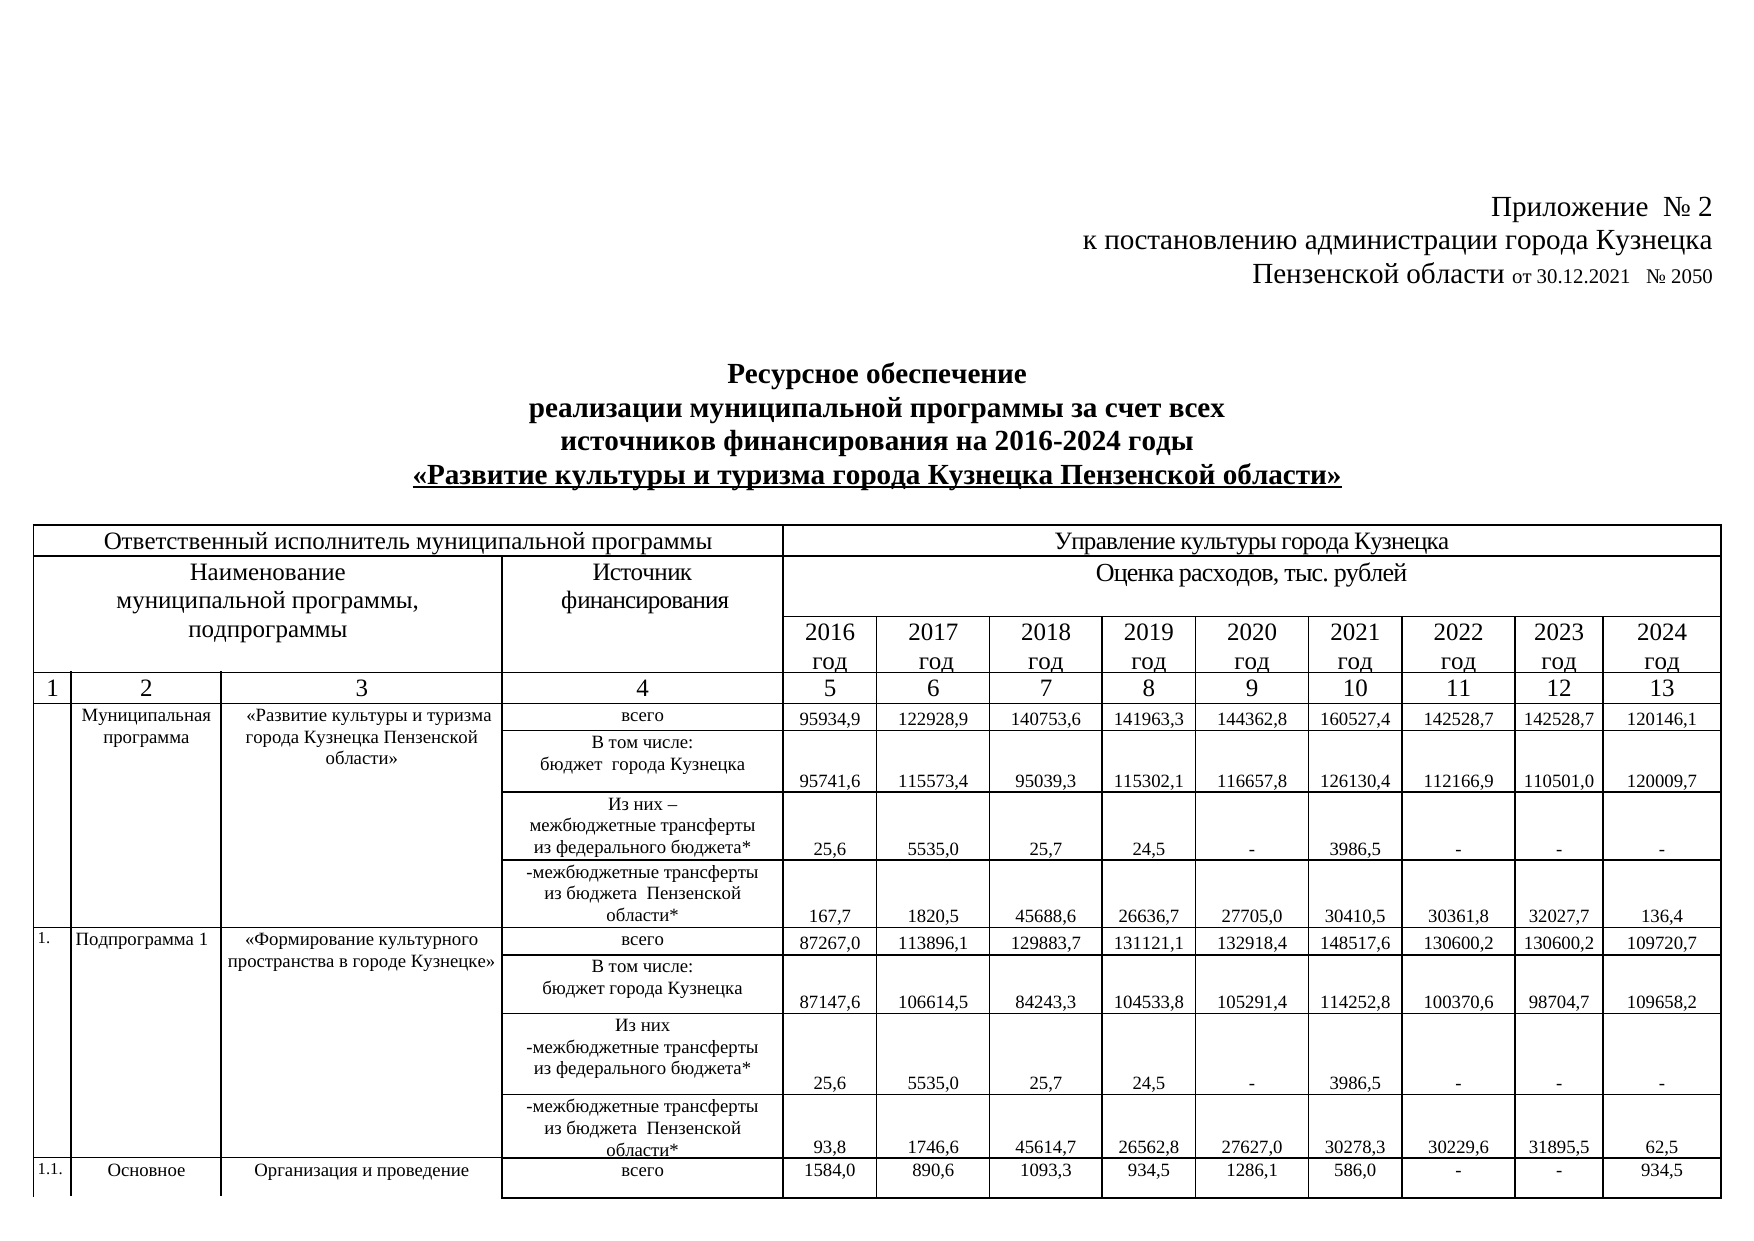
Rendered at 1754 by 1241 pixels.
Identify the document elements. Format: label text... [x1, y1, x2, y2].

table_cell 11 [1403, 673, 1514, 702]
table_cell 116657,8 [1196, 731, 1308, 791]
table_cell 160527,4 [1309, 704, 1401, 730]
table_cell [503, 1095, 782, 1157]
table_cell 141963,3 [1103, 704, 1195, 730]
table_cell 13 [1604, 673, 1720, 702]
table_cell 24,5 [1103, 793, 1195, 859]
table_cell 30278,3 [1309, 1095, 1401, 1157]
table_cell 129883,7 [990, 928, 1101, 954]
table_cell 105291,4 [1196, 956, 1308, 1012]
table_cell 890,6 [877, 1159, 989, 1197]
table_header Ответственный исполнитель муниципальной программы Ответственный исполнитель муниципальной программы Ответственный исполнитель муниципальной программы Ответственный исполнитель муниципальной программы [34, 526, 782, 555]
table_cell [34, 704, 70, 927]
table_cell 586,0 [1309, 1159, 1401, 1197]
table_cell всего [503, 704, 782, 730]
table_cell 104533,8 [1103, 956, 1195, 1012]
table_cell - [1403, 793, 1514, 859]
table_cell 2021 год [1309, 617, 1401, 671]
table_cell «Формирование культурного пространства в городе Кузнецке» [222, 928, 501, 1157]
table_cell 1286,1 [1196, 1159, 1308, 1197]
table_cell 130600,2 [1403, 928, 1514, 954]
text источников финансирования на 2016-2024 годы [41, 423, 1713, 457]
table_cell 144362,8 [1196, 704, 1308, 730]
table_cell 1. [34, 928, 70, 1157]
table_cell 5 [784, 673, 876, 702]
table_cell 2 [72, 673, 220, 702]
table_cell 26636,7 [1103, 861, 1195, 927]
table_cell 167,7 [784, 861, 876, 927]
table_cell 131121,1 [1103, 928, 1195, 954]
table_cell 140753,6 [990, 704, 1101, 730]
table_cell 30361,8 [1403, 861, 1514, 927]
table_cell всего [503, 1159, 782, 1197]
text «Развитие культуры и туризма города Кузнецка Пензенской области» [41, 457, 1713, 491]
table_cell 1093,3 [990, 1159, 1101, 1197]
table_cell - [1403, 1159, 1514, 1197]
table_cell 1746,6 [877, 1095, 989, 1157]
table_cell Оценка расходов, тыс. рублей [784, 557, 1720, 616]
table_cell Подпрограмма 1 [72, 928, 220, 1157]
table_cell 100370,6 [1403, 956, 1514, 1012]
table_cell -межбюджетные трансферты из бюджета Пензенской области* [503, 861, 782, 927]
table_cell 113896,1 [877, 928, 989, 954]
table_cell - [1196, 793, 1308, 859]
table_cell В том числе: бюджет города Кузнецка [503, 731, 782, 791]
table_cell 114252,8 [1309, 956, 1401, 1012]
table_cell - [1403, 1014, 1514, 1094]
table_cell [503, 1014, 782, 1094]
table_cell 2018 год [990, 617, 1101, 671]
table_cell 2023 год [1516, 617, 1602, 671]
table_cell 1 [34, 673, 70, 702]
table_cell 2016 год [784, 617, 876, 671]
table_cell - [1516, 1014, 1602, 1094]
table_cell 5535,0 [877, 793, 989, 859]
text Ресурсное обеспечение [41, 356, 1713, 390]
table_cell 45614,7 [990, 1095, 1101, 1157]
table_cell 148517,6 [1309, 928, 1401, 954]
table_cell 122928,9 [877, 704, 989, 730]
table_cell 109658,2 [1604, 956, 1720, 1012]
table_cell 6 [877, 673, 989, 702]
table_cell 142528,7 [1403, 704, 1514, 730]
table_cell 1584,0 [784, 1159, 876, 1197]
table_cell 126130,4 [1309, 731, 1401, 791]
text Пензенской области от 30.12.2021 № 2050 [263, 256, 1713, 289]
table_cell 110501,0 [1516, 731, 1602, 791]
table_cell 98704,7 [1516, 956, 1602, 1012]
table_cell 95741,6 [784, 731, 876, 791]
table_cell 3986,5 [1309, 793, 1401, 859]
table_cell 142528,7 [1516, 704, 1602, 730]
table_cell 5535,0 [877, 1014, 989, 1094]
table_cell 115302,1 [1103, 731, 1195, 791]
table_cell 132918,4 [1196, 928, 1308, 954]
table_cell 4 [503, 673, 782, 702]
table_cell 2020 год [1196, 617, 1308, 671]
table_cell 934,5 [1604, 1159, 1720, 1197]
table_cell 2019 год [1103, 617, 1195, 671]
table_cell «Развитие культуры и туризма города Кузнецка Пензенской области» [222, 704, 501, 927]
table_cell 24,5 [1103, 1014, 1195, 1094]
table_cell 84243,3 [990, 956, 1101, 1012]
table_cell - [1604, 1014, 1720, 1094]
table_cell 45688,6 [990, 861, 1101, 927]
table_cell - [1516, 793, 1602, 859]
table_cell 3986,5 [1309, 1014, 1401, 1094]
table_cell 95934,9 [784, 704, 876, 730]
table_cell 87267,0 [784, 928, 876, 954]
table_cell всего [503, 928, 782, 954]
text к постановлению администрации города Кузнецка [41, 222, 1713, 256]
table_cell - [1516, 1159, 1602, 1197]
text Приложение № 2 [41, 189, 1713, 222]
table_cell 32027,7 [1516, 861, 1602, 927]
table_cell 93,8 [784, 1095, 876, 1157]
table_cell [221, 1158, 501, 1197]
table_cell 27627,0 [1196, 1095, 1308, 1157]
table_cell 106614,5 [877, 956, 989, 1012]
table_cell 12 [1516, 673, 1602, 702]
table_cell 26562,8 [1103, 1095, 1195, 1157]
table_cell 7 [990, 673, 1101, 702]
table_header Управление культуры города Кузнецка [784, 526, 1720, 555]
table_cell 8 [1103, 673, 1195, 702]
table_cell 2022 год [1403, 617, 1514, 671]
table_cell 1820,5 [877, 861, 989, 927]
table_cell 25,7 [990, 793, 1101, 859]
table_cell 9 [1196, 673, 1308, 702]
table_cell 25,6 [784, 793, 876, 859]
table_cell 31895,5 [1516, 1095, 1602, 1157]
table_cell 934,5 [1103, 1159, 1195, 1197]
table_cell 109720,7 [1604, 928, 1720, 954]
table_cell 62,5 [1604, 1095, 1720, 1157]
table_cell 27705,0 [1196, 861, 1308, 927]
text реализации муниципальной программы за счет всех [41, 390, 1713, 423]
table_cell 1.1. [34, 1158, 71, 1197]
table_cell 136,4 [1604, 861, 1720, 927]
table_cell 10 [1309, 673, 1401, 702]
table_cell 3 [222, 673, 501, 702]
table_cell 30229,6 [1403, 1095, 1514, 1157]
table_cell 87147,6 [784, 956, 876, 1012]
table_cell 2024 год [1604, 617, 1720, 671]
table_cell Муниципальная программа [72, 704, 220, 927]
table_cell 130600,2 [1516, 928, 1602, 954]
table_cell 30410,5 [1309, 861, 1401, 927]
table_cell В том числе: бюджет города Кузнецка [503, 956, 782, 1012]
table_cell Наименование муниципальной программы, подпрограммы [34, 557, 501, 671]
table_cell 2017 год [877, 617, 989, 671]
table_cell Источник финансирования [503, 557, 782, 671]
table_cell 120146,1 [1604, 704, 1720, 730]
table_cell 115573,4 [877, 731, 989, 791]
table_cell 120009,7 [1604, 731, 1720, 791]
table_cell 95039,3 [990, 731, 1101, 791]
table_cell 112166,9 [1403, 731, 1514, 791]
table_cell 25,7 [990, 1014, 1101, 1094]
table_cell - [1196, 1014, 1308, 1094]
table_cell Из них – межбюджетные трансферты из федерального бюджета* [503, 793, 782, 859]
table_cell - [1604, 793, 1720, 859]
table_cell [71, 1158, 221, 1197]
table_cell 25,6 [784, 1014, 876, 1094]
